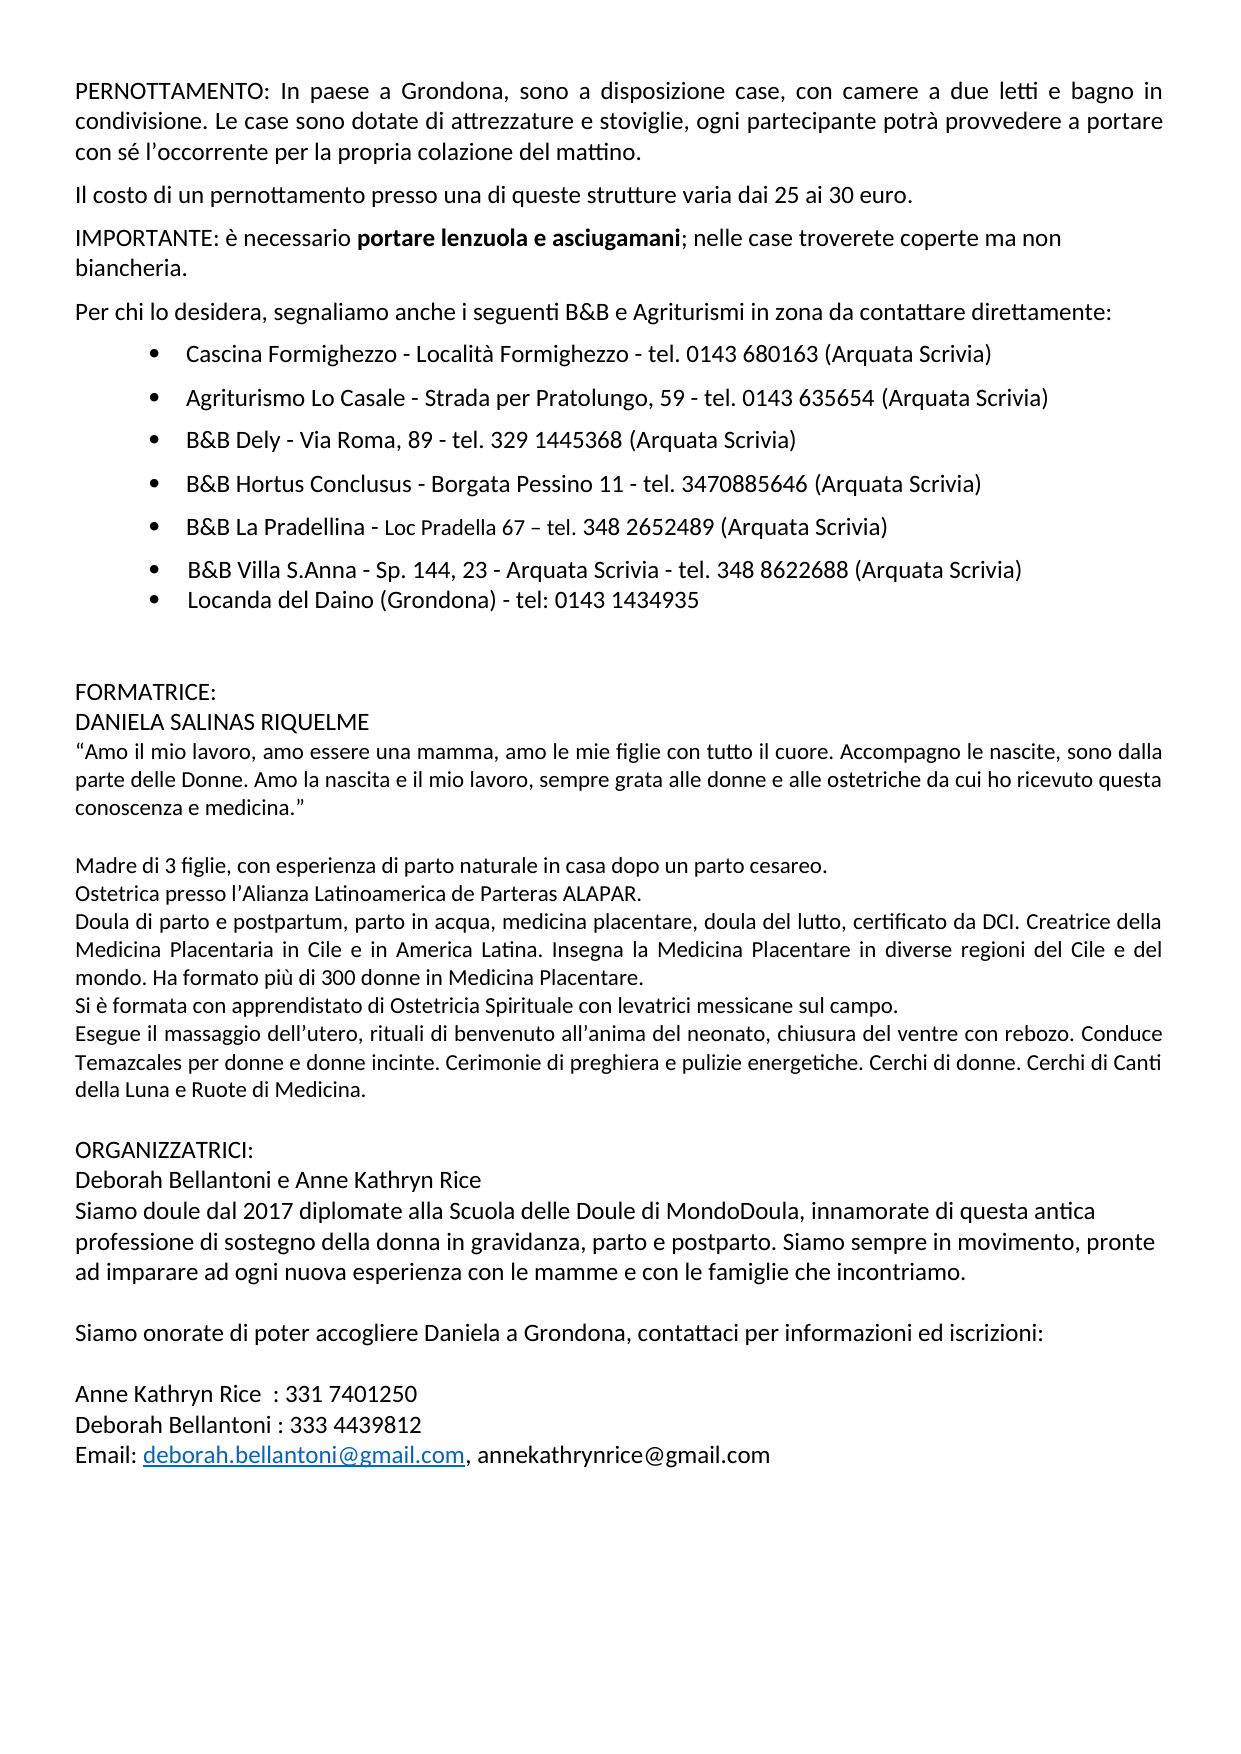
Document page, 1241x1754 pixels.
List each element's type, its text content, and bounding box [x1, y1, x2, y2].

text DANIELA SALINAS RIQUELME [75, 706, 1165, 737]
text  B&B Hortus Conclusus - Borgata Pessino 11 - tel. 3470885646 (Arquata Scrivia) [150, 468, 1165, 498]
text Siamo doule dal 2017 diplomate alla Scuola delle Doule di MondoDoula, innamorate di questa antica professione di sostegno della donna in gravidanza, parto e postparto. Siamo sempre in movimento, pronte ad imparare ad ogni nuova esperienza con le mamme e con le famiglie che incontriamo. [75, 1195, 1165, 1287]
text Il costo di un pernottamento presso una di queste strutture varia dai 25 ai 30 euro. [75, 179, 1165, 209]
text Madre di 3 figlie, con esperienza di parto naturale in casa dopo un parto cesareo. [75, 851, 1165, 879]
text PERNOTTAMENTO: In paese a Grondona, sono a disposizione case, con camere a due letti e bagno in condivisione. Le case sono dotate di attrezzature e stoviglie, ogni partecipante potrà provvedere a portare con sé l’occorrente per la propria colazione del mattino. [75, 75, 1165, 167]
text Esegue il massaggio dell’utero, rituali di benvenuto all’anima del neonato, chiusura del ventre con rebozo. Conduce Temazcales per donne e donne incinte. Cerimonie di preghiera e pulizie energetiche. Cerchi di donne. Cerchi di Canti della Luna e Ruote di Medicina. [75, 1019, 1165, 1104]
text Deborah Bellantoni : 333 4439812 [75, 1409, 1165, 1439]
text  B&B La Pradellina - Loc Pradella 67 – tel. 348 2652489 (Arquata Scrivia) [150, 511, 1165, 541]
text ORGANIZZATRICI: [75, 1134, 1165, 1165]
text FORMATRICE: [75, 676, 1165, 706]
text Siamo onorate di poter accogliere Daniela a Grondona, contattaci per informazioni ed iscrizioni: [75, 1317, 1165, 1348]
text Si è formata con apprendistato di Ostetricia Spirituale con levatrici messicane sul campo. [75, 992, 1165, 1019]
text IMPORTANTE: è necessario portare lenzuola e asciugamani; nelle case troverete coperte ma non biancheria. [75, 222, 1165, 283]
text Email: deborah.bellantoni@gmail.com, annekathrynrice@gmail.com [75, 1439, 1165, 1470]
list B&B Villa S.Anna - Sp. 144, 23 - Arquata Scrivia - tel. 348 8622688 (Arquata Scrivia) [150, 554, 1165, 584]
text  Cascina Formighezzo - Località Formighezzo - tel. 0143 680163 (Arquata Scrivia) [150, 339, 1165, 369]
text Ostetrica presso l’Alianza Latinoamerica de Parteras ALAPAR. [75, 879, 1165, 907]
text  B&B Dely - Via Roma, 89 - tel. 329 1445368 (Arquata Scrivia) [150, 425, 1165, 455]
text Deborah Bellantoni e Anne Kathryn Rice [75, 1165, 1165, 1195]
text Anne Kathryn Rice : 331 7401250 [75, 1378, 1165, 1409]
list Locanda del Daino (Grondona) - tel: 0143 1434935 [150, 584, 1165, 615]
text “Amo il mio lavoro, amo essere una mamma, amo le mie figlie con tutto il cuore. Accompagno le nascite, sono dalla parte delle Donne. Amo la nascita e il mio lavoro, sempre grata alle donne e alle ostetriche da cui ho ricevuto questa conoscenza e medicina.” [75, 737, 1165, 821]
text Doula di parto e postpartum, parto in acqua, medicina placentare, doula del lutto, certificato da DCI. Creatrice della Medicina Placentaria in Cile e in America Latina. Insegna la Medicina Placentare in diverse regioni del Cile e del mondo. Ha formato più di 300 donne in Medicina Placentare. [75, 907, 1165, 992]
text  Agriturismo Lo Casale - Strada per Pratolungo, 59 - tel. 0143 635654 (Arquata Scrivia) [150, 382, 1165, 412]
text Per chi lo desidera, segnaliamo anche i seguenti B&B e Agriturismi in zona da contattare direttamente: [75, 296, 1165, 326]
